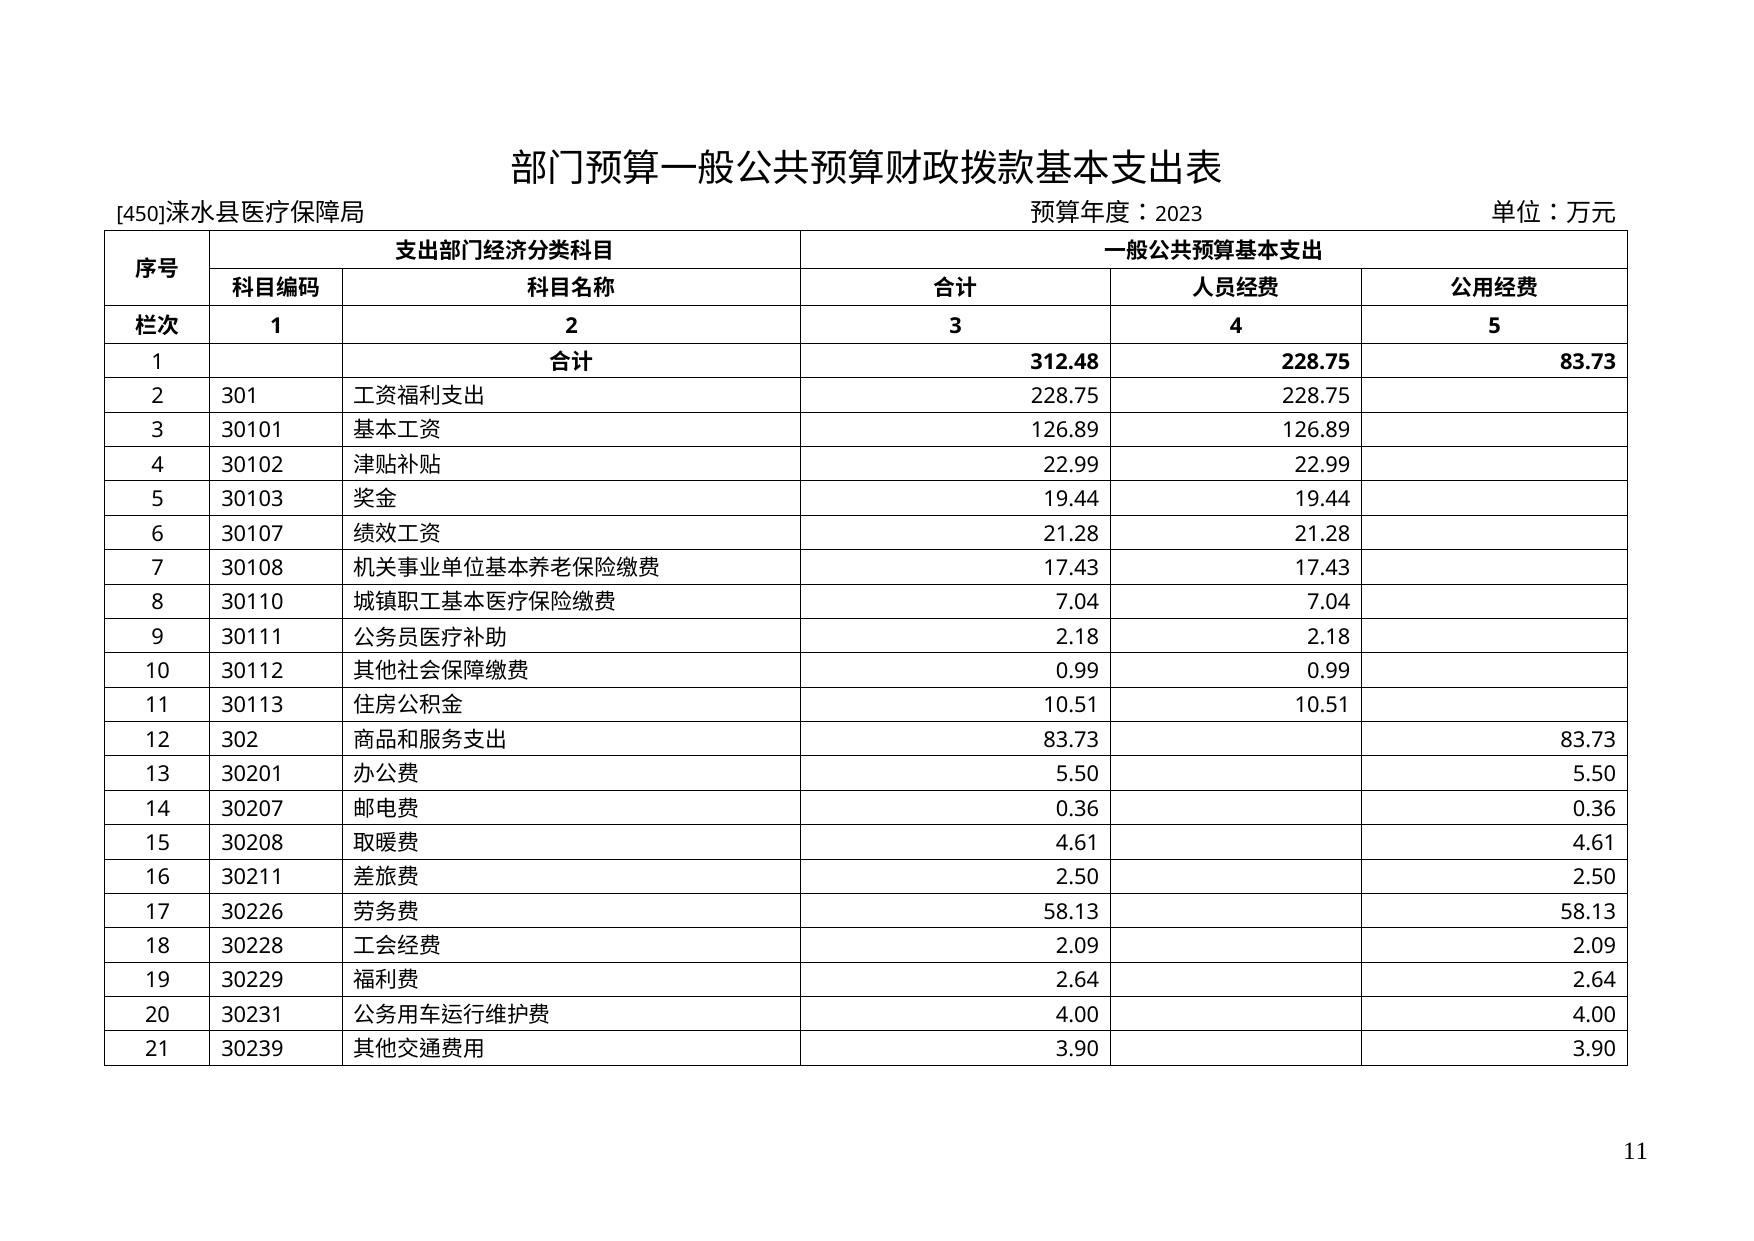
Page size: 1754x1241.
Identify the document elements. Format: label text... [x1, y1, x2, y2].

table_cell 30226 [210, 894, 342, 927]
table_cell 2.50 [1362, 860, 1627, 893]
table_cell 0.36 [801, 791, 1110, 824]
table_cell 4 [105, 447, 209, 480]
table_cell [1111, 722, 1361, 755]
table_cell 30103 [210, 481, 342, 515]
table_cell 序号 [105, 231, 209, 305]
table_cell [210, 344, 342, 377]
table_cell 21 [105, 1031, 209, 1065]
table_cell 公务员医疗补助 [343, 619, 800, 652]
table_cell 7 [105, 550, 209, 583]
table_cell 30111 [210, 619, 342, 652]
table_cell 取暖费 [343, 825, 800, 858]
table_cell 30229 [210, 963, 342, 996]
table_cell 2.64 [801, 963, 1110, 996]
table_cell 单位：万元 [1214, 193, 1627, 230]
table_cell 科目编码 [210, 269, 342, 305]
table_cell 30102 [210, 447, 342, 480]
table_cell 0.36 [1362, 791, 1627, 824]
table_cell 7.04 [1111, 585, 1361, 618]
table_cell 科目名称 [343, 269, 800, 305]
table_cell 22.99 [1111, 447, 1361, 480]
table_cell 城镇职工基本医疗保险缴费 [343, 585, 800, 618]
table_cell 2.50 [801, 860, 1110, 893]
table_cell 21.28 [801, 516, 1110, 549]
table_cell 奖金 [343, 481, 800, 515]
table_cell 2 [105, 378, 209, 412]
table_cell 2.18 [1111, 619, 1361, 652]
table_cell 津贴补贴 [343, 447, 800, 480]
table_cell 30207 [210, 791, 342, 824]
table_cell 30201 [210, 756, 342, 790]
table_cell 228.75 [801, 378, 1110, 412]
table_cell 228.75 [1111, 378, 1361, 412]
table_cell [1362, 688, 1627, 721]
table_cell 办公费 [343, 756, 800, 790]
table_cell 302 [210, 722, 342, 755]
table_cell 工资福利支出 [343, 378, 800, 412]
table_cell 邮电费 [343, 791, 800, 824]
table_cell [1111, 791, 1361, 824]
table_cell 合计 [343, 344, 800, 377]
table_cell 4.00 [801, 997, 1110, 1030]
table_cell 312.48 [801, 344, 1110, 377]
table_cell [1362, 378, 1627, 412]
table_cell 5 [105, 481, 209, 515]
table_cell [1362, 413, 1627, 446]
table_cell 2 [343, 306, 800, 343]
table_cell 差旅费 [343, 860, 800, 893]
table_cell 其他交通费用 [343, 1031, 800, 1065]
table_cell 预算年度：2023 [815, 193, 1214, 230]
table_cell 10.51 [1111, 688, 1361, 721]
table_cell 劳务费 [343, 894, 800, 927]
table_cell [1111, 756, 1361, 790]
table_cell 58.13 [1362, 894, 1627, 927]
table_cell 9 [105, 619, 209, 652]
table_cell 17.43 [801, 550, 1110, 583]
table_cell 5.50 [801, 756, 1110, 790]
table_cell 基本工资 [343, 413, 800, 446]
table_cell 1 [105, 344, 209, 377]
table_cell 14 [105, 791, 209, 824]
table_cell 4 [1111, 306, 1361, 343]
table_cell 19.44 [801, 481, 1110, 515]
table_cell 126.89 [1111, 413, 1361, 446]
table_cell 12 [105, 722, 209, 755]
table_cell 16 [105, 860, 209, 893]
table_cell 19.44 [1111, 481, 1361, 515]
table_cell 8 [105, 585, 209, 618]
table_cell 21.28 [1111, 516, 1361, 549]
table_cell 19 [105, 963, 209, 996]
table_cell 7.04 [801, 585, 1110, 618]
table_cell 其他社会保障缴费 [343, 653, 800, 687]
table_cell 17.43 [1111, 550, 1361, 583]
table_cell [1362, 653, 1627, 687]
table_cell 2.09 [801, 928, 1110, 962]
table_cell 人员经费 [1111, 269, 1361, 305]
table_cell 机关事业单位基本养老保险缴费 [343, 550, 800, 583]
table_cell [1362, 481, 1627, 515]
table_cell [1111, 894, 1361, 927]
table_cell [1362, 550, 1627, 583]
table_cell 30239 [210, 1031, 342, 1065]
table_cell [1111, 860, 1361, 893]
table_cell 3.90 [1362, 1031, 1627, 1065]
table_cell 2.09 [1362, 928, 1627, 962]
table_cell 17 [105, 894, 209, 927]
table_cell 30208 [210, 825, 342, 858]
table_cell 2.64 [1362, 963, 1627, 996]
table_cell 22.99 [801, 447, 1110, 480]
table_cell 83.73 [1362, 722, 1627, 755]
table_cell [1111, 825, 1361, 858]
table_cell 合计 [801, 269, 1110, 305]
table_cell 工会经费 [343, 928, 800, 962]
table_cell 4.61 [801, 825, 1110, 858]
table_cell 3.90 [801, 1031, 1110, 1065]
table_cell [1362, 516, 1627, 549]
table_cell 3 [801, 306, 1110, 343]
table_cell 18 [105, 928, 209, 962]
table_cell [1362, 447, 1627, 480]
table_cell 支出部门经济分类科目 [210, 231, 800, 268]
table_cell 2.18 [801, 619, 1110, 652]
table_cell 1 [210, 306, 342, 343]
table_cell 30211 [210, 860, 342, 893]
table_cell 30231 [210, 997, 342, 1030]
table_cell 4.00 [1362, 997, 1627, 1030]
table_cell 30108 [210, 550, 342, 583]
table_cell 10.51 [801, 688, 1110, 721]
table_cell 126.89 [801, 413, 1110, 446]
table_cell 3 [105, 413, 209, 446]
table_cell 30228 [210, 928, 342, 962]
table_cell 11 [105, 688, 209, 721]
table_cell [1111, 963, 1361, 996]
table_cell [1362, 585, 1627, 618]
table_cell 301 [210, 378, 342, 412]
table_cell 5 [1362, 306, 1627, 343]
table_cell 一般公共预算基本支出 [801, 231, 1627, 268]
table_cell 228.75 [1111, 344, 1361, 377]
table_cell 商品和服务支出 [343, 722, 800, 755]
table_cell 0.99 [1111, 653, 1361, 687]
table_cell 30101 [210, 413, 342, 446]
table_cell [1111, 928, 1361, 962]
table_cell 58.13 [801, 894, 1110, 927]
table_cell 6 [105, 516, 209, 549]
table_cell 30113 [210, 688, 342, 721]
table_header 部门预算一般公共预算财政拨款基本支出表 [105, 142, 1627, 193]
table_cell 5.50 [1362, 756, 1627, 790]
table_cell 0.99 [801, 653, 1110, 687]
table_cell 15 [105, 825, 209, 858]
table_cell 83.73 [1362, 344, 1627, 377]
table_cell 30107 [210, 516, 342, 549]
table_cell [450]涞水县医疗保障局 [105, 193, 814, 230]
table_cell [1111, 997, 1361, 1030]
table_cell 公务用车运行维护费 [343, 997, 800, 1030]
table_cell [1362, 619, 1627, 652]
table_cell 绩效工资 [343, 516, 800, 549]
table_cell 住房公积金 [343, 688, 800, 721]
table_cell [1111, 1031, 1361, 1065]
table_cell 福利费 [343, 963, 800, 996]
table_cell 30112 [210, 653, 342, 687]
table_cell 10 [105, 653, 209, 687]
table_cell 公用经费 [1362, 269, 1627, 305]
table_cell 83.73 [801, 722, 1110, 755]
table_cell 4.61 [1362, 825, 1627, 858]
table_cell 栏次 [105, 306, 209, 343]
table_cell 20 [105, 997, 209, 1030]
table_cell 30110 [210, 585, 342, 618]
table_cell 13 [105, 756, 209, 790]
